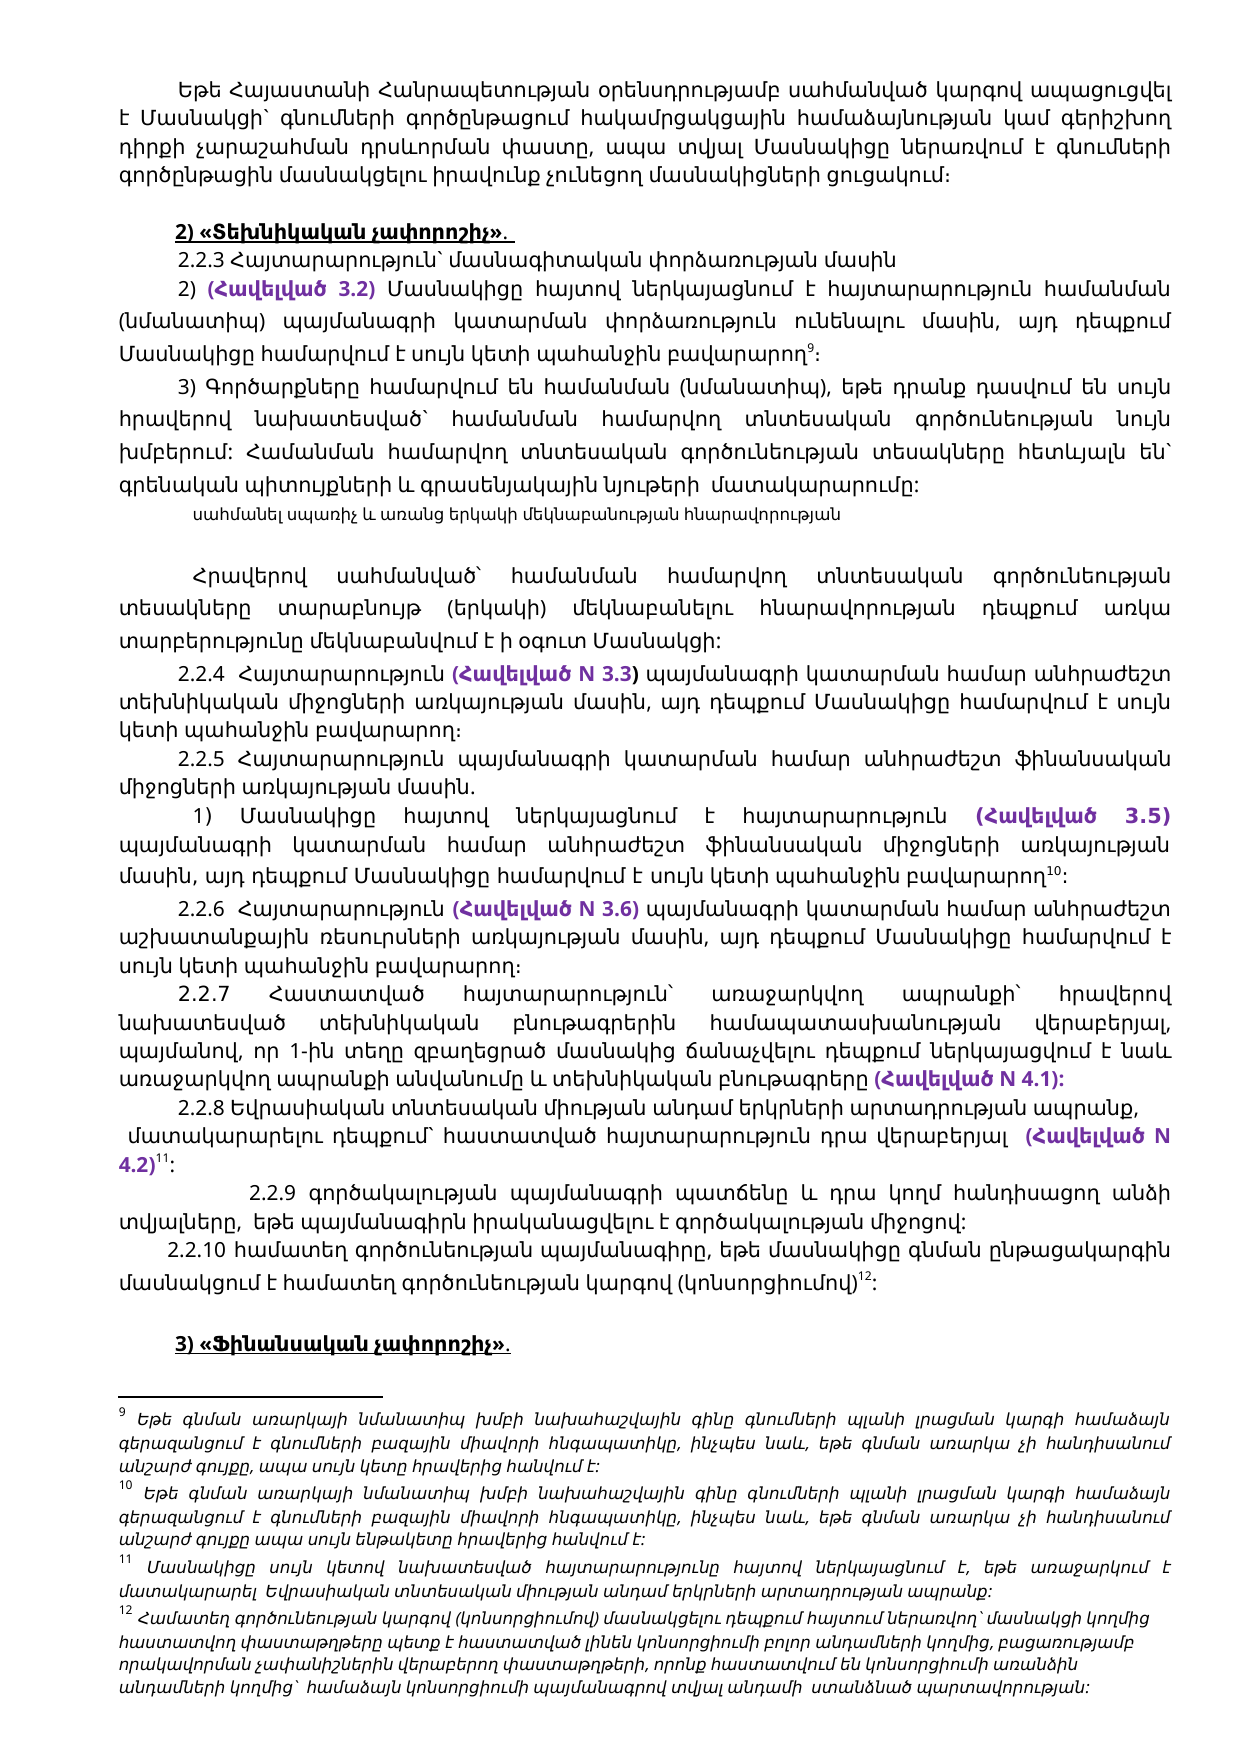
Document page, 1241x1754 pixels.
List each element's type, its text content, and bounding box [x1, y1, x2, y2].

text 2.2.3 Հայտարարություն` մասնագիտական փորձառության մասին [118, 246, 1171, 274]
text 2.2.8 Եվրասիական տնտեսական միության անդամ երկրների արտադրության ապրանք, [118, 1093, 1171, 1121]
text 3) Գործարքները համարվում են համանման (նմանատիպ), եթե դրանք դասվում են սույն հրավերով նախատեսված` համանման համարվող տնտեսական գործունեության նույն խմբերում: Համանման համարվող տնտեսական գործունեության տեսակները հետևյալն են` գրենական պիտույքների և գրասենյակային նյութերի մատակարարումը: [118, 372, 1171, 498]
text 2.2.5 Հայտարարություն պայմանագրի կատարման համար անհրաժեշտ ֆինանսական միջոցների առկայության մասին. [118, 744, 1171, 801]
text սահմանել սպառիչ և առանց երկակի մեկնաբանության հնարավորության [118, 502, 1171, 525]
text Հրավերով սահմանված՝ համանման համարվող տնտեսական գործունեության տեսակները տարաբնույթ (երկակի) մեկնաբանելու հնարավորության դեպքում առկա տարբերությունը մեկնաբանվում է ի օգուտ Մասնակցի: [118, 561, 1171, 654]
text 2.2.9 գործակալության պայմանագրի պատճենը և դրա կողմ հանդիսացող անձի տվյալները, եթե պայմանագիրն իրականացվելու է գործակալության միջոցով: [118, 1178, 1171, 1235]
text 2) (Հավելված 3.2) Մասնակիցը հայտով ներկայացնում է հայտարարություն համանման (նմանատիպ) պայմանագրի կատարման փորձառություն ունենալու մասին, այդ դեպքում Մասնակիցը համարվում է սույն կետի պահանջին բավարարող։ [118, 274, 1171, 368]
text 2.2.6 Հայտարարություն (Հավելված N 3.6) պայմանագրի կատարման համար անհրաժեշտ աշխատանքային ռեսուրսների առկայության մասին, այդ դեպքում Մասնակիցը համարվում է սույն կետի պահանջին բավարարող։ [118, 894, 1171, 979]
text 2) «Տեխնիկական չափորոշիչ». [118, 217, 1171, 246]
text 3) «Ֆինանսական չափորոշիչ». [118, 1329, 1171, 1357]
text 2.2.4 Հայտարարություն (Հավելված N 3.3) պայմանագրի կատարման համար անհրաժեշտ տեխնիկական միջոցների առկայության մասին, այդ դեպքում Մասնակիցը համարվում է սույն կետի պահանջին բավարարող։ [118, 659, 1171, 744]
text 1) Մասնակիցը հայտով ներկայացնում է հայտարարություն (Հավելված 3.5) պայմանագրի կատարման համար անհրաժեշտ ֆինանսական միջոցների առկայության մասին, այդ դեպքում Մասնակիցը համարվում է սույն կետի պահանջին բավարարող: [118, 801, 1171, 890]
text 2.2.7 Հաստատված հայտարարություն՝ առաջարկվող ապրանքի՝ հրավերով նախատեսված տեխնիկական բնութագրերին համապատասխանության վերաբերյալ, պայմանով, որ 1-ին տեղը զբաղեցրած մասնակից ճանաչվելու դեպքում ներկայացվում է նաև առաջարկվող ապրանքի անվանումը և տեխնիկական բնութագրերը (Հավելված N 4.1): [118, 979, 1171, 1093]
text մատակարարելու դեպքում` հաստատված հայտարարություն դրա վերաբերյալ (Հավելված N 4.2): [118, 1121, 1171, 1178]
text 2.2.10 համատեղ գործունեության պայմանագիրը, եթե մասնակիցը գնման ընթացակարգին մասնակցում է համատեղ գործունեության կարգով (կոնսորցիումով): [118, 1235, 1171, 1296]
text Եթե Հայաստանի Հանրապետության օրենսդրությամբ սահմանված կարգով ապացուցվել է Մասնակցի` գնումների գործընթացում հակամրցակցային համաձայնության կամ գերիշխող դիրքի չարաշահման դրսևորման փաստը, ապա տվյալ Մասնակիցը ներառվում է գնումների գործընթացին մասնակցելու իրավունք չունեցող մասնակիցների ցուցակում։ [118, 75, 1171, 189]
